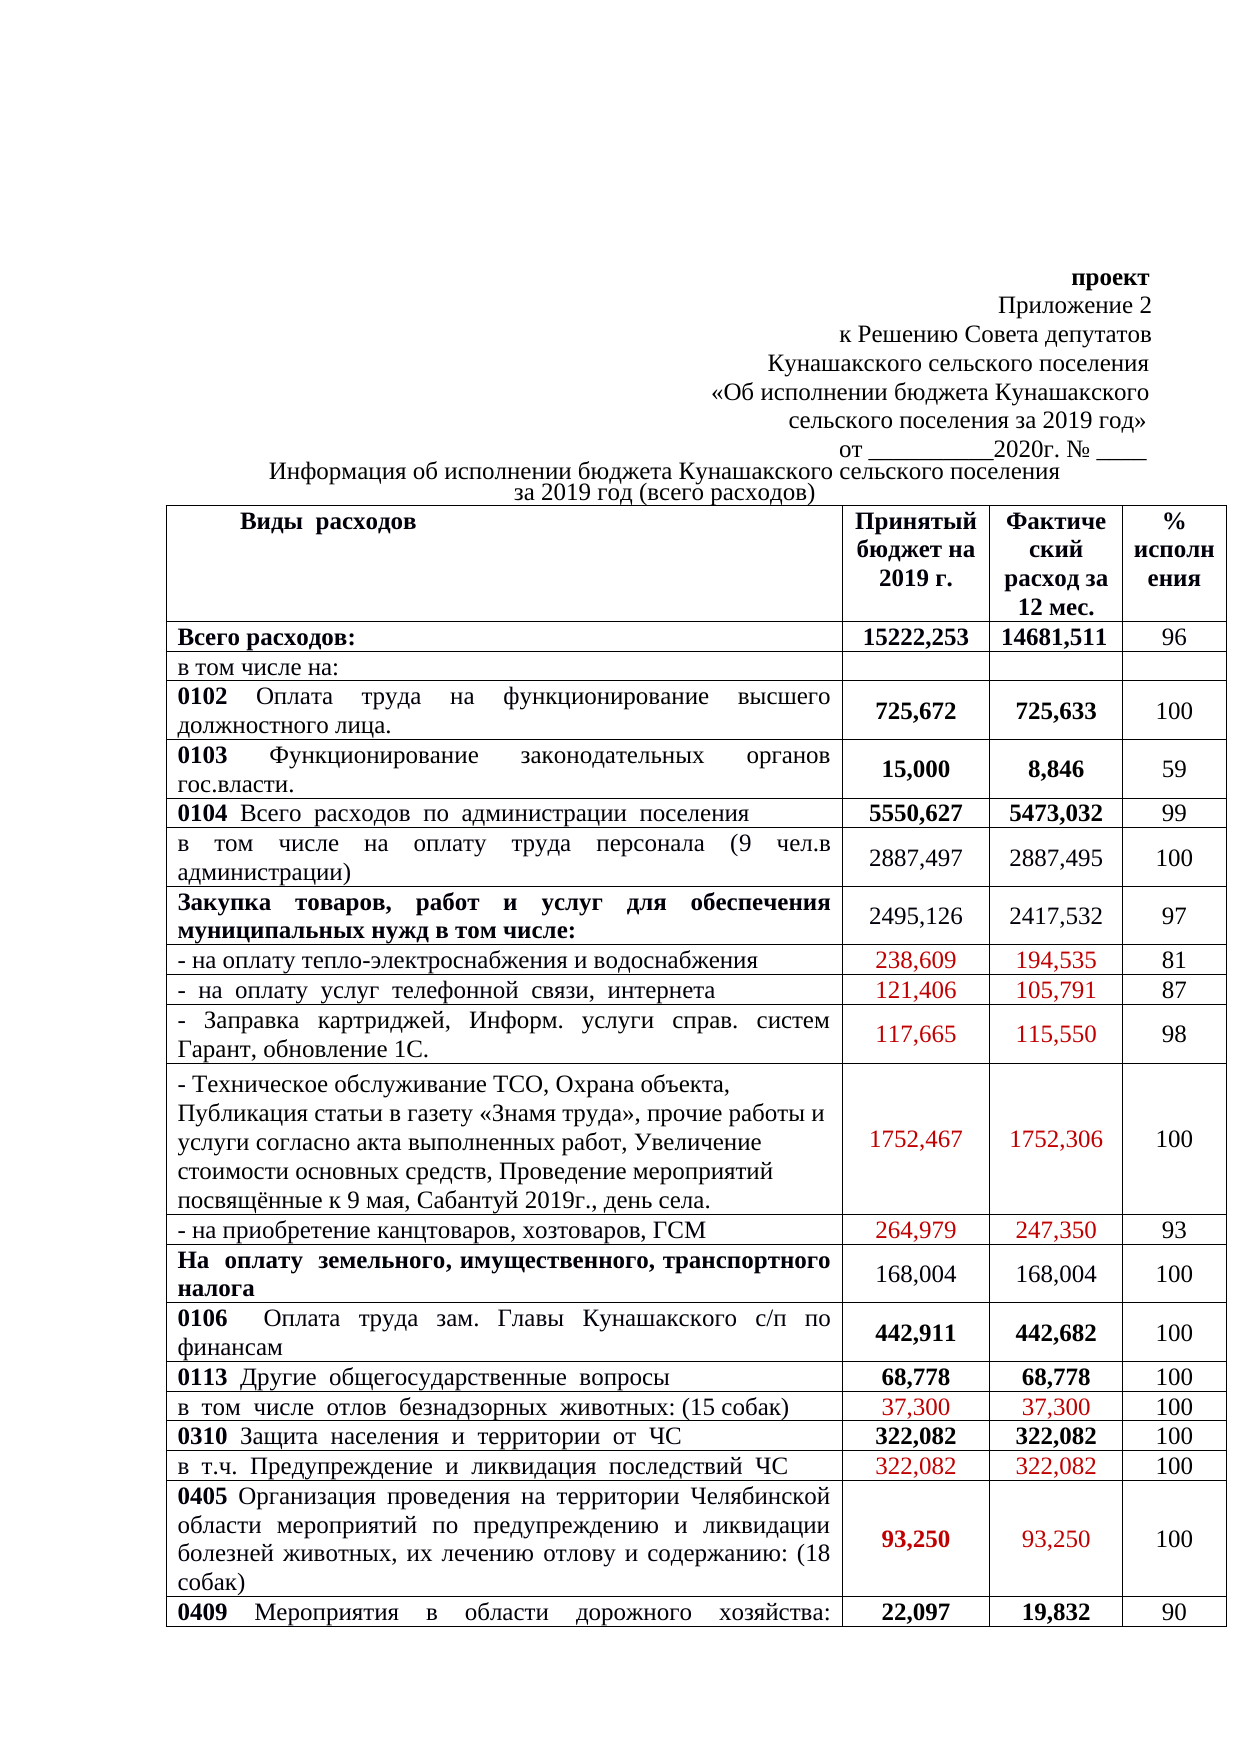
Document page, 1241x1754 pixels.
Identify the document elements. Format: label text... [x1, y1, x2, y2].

table_cell 22,097 [843, 1597, 989, 1626]
text сельского поселения за 2019 год» [177, 406, 1152, 434]
table_cell 87 [1123, 975, 1226, 1004]
table_cell 68,778 [990, 1362, 1122, 1391]
table_cell 90 [1123, 1597, 1226, 1626]
table_cell - Техническое обслуживание ТСО, Охрана объекта, Публикация статьи в газету «Знамя труда», прочие работы и услуги согласно акта выполненных работ, Увеличение стоимости основных средств, Проведение мероприятий посвящённые к 9 мая, Сабантуй 2019г., день села. [167, 1064, 842, 1214]
table_cell 1752,306 [990, 1064, 1122, 1214]
table_cell 93,250 [990, 1481, 1122, 1596]
table_cell 14681,511 [990, 622, 1122, 651]
table_cell 322,082 [843, 1421, 989, 1450]
table_cell 15,000 [843, 740, 989, 797]
table_cell 1752,467 [843, 1064, 989, 1214]
table_cell 322,082 [990, 1451, 1122, 1480]
table_cell Всего расходов: [167, 622, 842, 651]
table_cell 105,791 [990, 975, 1122, 1004]
table_cell 100 [1123, 1303, 1226, 1361]
table_cell 168,004 [843, 1245, 989, 1302]
table_cell 37,300 [843, 1392, 989, 1420]
table_cell 0106 Оплата труда зам. Главы Кунашакского с/п по финансам [167, 1303, 842, 1361]
table_cell 442,911 [843, 1303, 989, 1361]
table_cell 238,609 [843, 945, 989, 974]
table_cell Закупка товаров, работ и услуг для обеспечения муниципальных нужд в том числе: [167, 887, 842, 944]
text Приложение 2 [177, 291, 1152, 319]
table_cell 115,550 [990, 1005, 1122, 1062]
table_cell 97 [1123, 887, 1226, 944]
table_cell [990, 652, 1122, 680]
table_cell 98 [1123, 1005, 1226, 1062]
table_cell [1123, 652, 1226, 680]
table_cell 725,672 [843, 681, 989, 739]
table_cell 100 [1123, 1064, 1226, 1214]
table_cell 0104 Всего расходов по администрации поселения [167, 799, 842, 827]
table_cell в том числе на: [167, 652, 842, 680]
table_cell 0405 Организация проведения на территории Челябинской области мероприятий по предупреждению и ликвидации болезней животных, их лечению отлову и содержанию: (18 собак) [167, 1481, 842, 1596]
table_cell 117,665 [843, 1005, 989, 1062]
text «Об исполнении бюджета Кунашакского [177, 377, 1152, 406]
table_cell 264,979 [843, 1215, 989, 1244]
text проект [177, 262, 1152, 291]
table_cell 100 [1123, 1392, 1226, 1420]
table_header Фактический расход за 12 мес. [990, 506, 1122, 621]
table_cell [167, 1597, 842, 1626]
table_cell 100 [1123, 1481, 1226, 1596]
table_header Принятый бюджет на 2019 г. [843, 506, 989, 621]
table_cell 15222,253 [843, 622, 989, 651]
table_cell 322,082 [990, 1421, 1122, 1450]
text к Решению Совета депутатов [177, 319, 1152, 348]
table_cell 100 [1123, 828, 1226, 886]
table_cell 5550,627 [843, 799, 989, 827]
table_cell - на приобретение канцтоваров, хозтоваров, ГСМ [167, 1215, 842, 1244]
table_cell 8,846 [990, 740, 1122, 797]
table_cell 0310 Защита населения и территории от ЧС [167, 1421, 842, 1450]
text Кунашакского сельского поселения [177, 348, 1152, 377]
table_cell 93,250 [843, 1481, 989, 1596]
table_cell На оплату земельного, имущественного, транспортного налога [167, 1245, 842, 1302]
text за 2019 год (всего расходов) [177, 484, 1152, 505]
table_cell в т.ч. Предупреждение и ликвидация последствий ЧС [167, 1451, 842, 1480]
text Информация об исполнении бюджета Кунашакского сельского поселения [309, 463, 1152, 484]
table_cell 725,633 [990, 681, 1122, 739]
table_cell 96 [1123, 622, 1226, 651]
table_cell 0103 Функционирование законодательных органов гос.власти. [167, 740, 842, 797]
table_cell - на оплату услуг телефонной связи, интернета [167, 975, 842, 1004]
table_cell 100 [1123, 1362, 1226, 1391]
table_cell 93 [1123, 1215, 1226, 1244]
table_cell 442,682 [990, 1303, 1122, 1361]
table_cell 322,082 [843, 1451, 989, 1480]
table_cell в том числе отлов безнадзорных животных: (15 собак) [167, 1392, 842, 1420]
table_cell 121,406 [843, 975, 989, 1004]
table_cell [843, 652, 989, 680]
table_cell 2887,497 [843, 828, 989, 886]
table_cell 100 [1123, 1245, 1226, 1302]
table_cell 5473,032 [990, 799, 1122, 827]
table_cell - Заправка картриджей, Информ. услуги справ. систем Гарант, обновление 1С. [167, 1005, 842, 1062]
table_cell 2887,495 [990, 828, 1122, 886]
table_cell 37,300 [990, 1392, 1122, 1420]
table_header Виды расходов [167, 506, 842, 621]
table_cell 99 [1123, 799, 1226, 827]
table_cell 0113 Другие общегосударственные вопросы [167, 1362, 842, 1391]
table_cell 194,535 [990, 945, 1122, 974]
text от __________2020г. № ____ [177, 434, 1152, 463]
table_cell 100 [1123, 1451, 1226, 1480]
table_cell в том числе на оплату труда персонала (9 чел.в администрации) [167, 828, 842, 886]
table_cell 2417,532 [990, 887, 1122, 944]
table_cell 100 [1123, 1421, 1226, 1450]
table_cell 81 [1123, 945, 1226, 974]
table_cell - на оплату тепло-электроснабжения и водоснабжения [167, 945, 842, 974]
table_cell 19,832 [990, 1597, 1122, 1626]
table_cell 247,350 [990, 1215, 1122, 1244]
table_cell 68,778 [843, 1362, 989, 1391]
table_cell 2495,126 [843, 887, 989, 944]
table_cell 100 [1123, 681, 1226, 739]
table_header % исполнения [1123, 506, 1226, 621]
table_cell 168,004 [990, 1245, 1122, 1302]
table_cell 0102 Оплата труда на функционирование высшего должностного лица. [167, 681, 842, 739]
table_cell 59 [1123, 740, 1226, 797]
